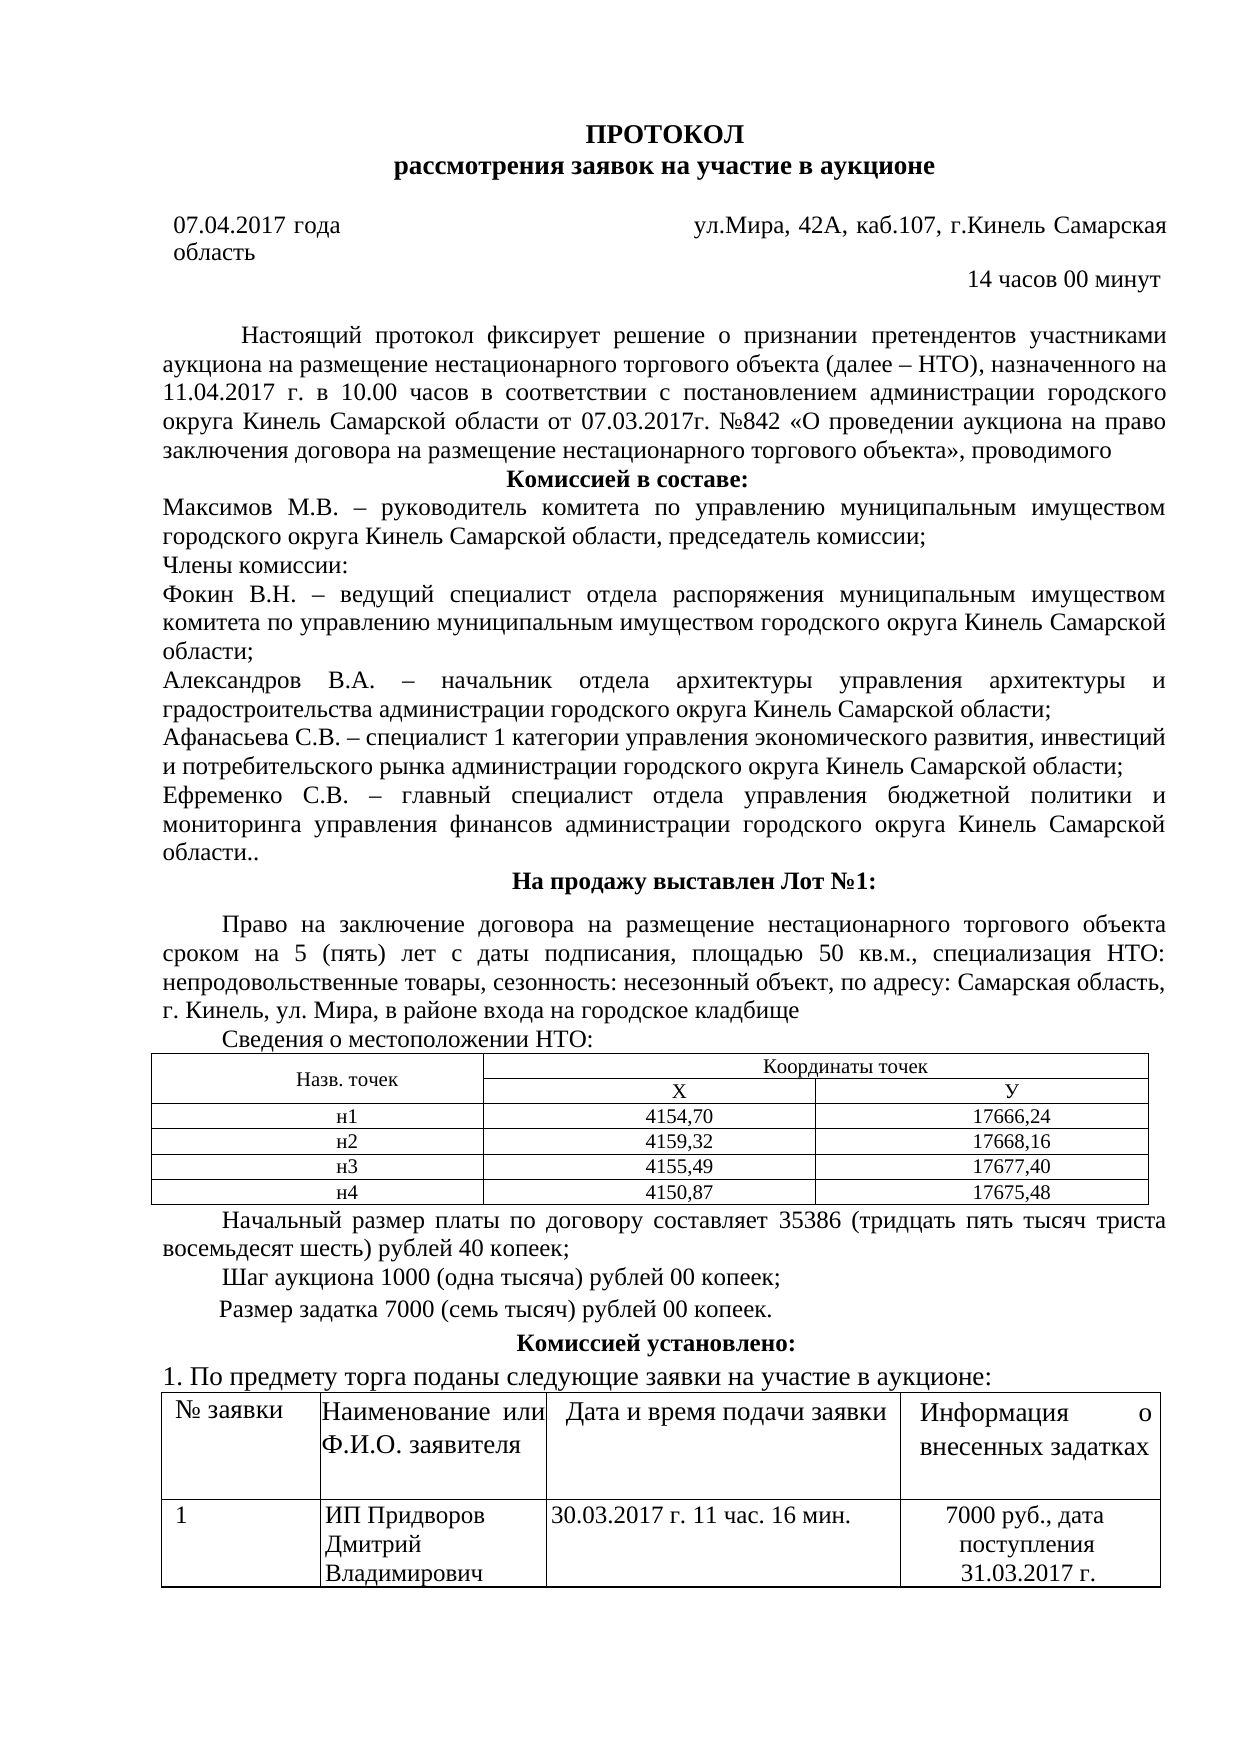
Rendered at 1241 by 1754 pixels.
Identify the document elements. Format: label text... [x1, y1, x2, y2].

table_header Назв. точек [152, 1054, 483, 1103]
text 14 часов 00 минут [173, 266, 1167, 293]
table_cell 17668,16 [816, 1129, 1148, 1153]
table_cell 4154,70 [484, 1104, 815, 1128]
table_cell н3 [152, 1155, 483, 1178]
table_cell 30.03.2017 г. 11 час. 16 мин. [547, 1500, 900, 1586]
table_cell 1 [162, 1500, 320, 1586]
table_cell 17675,48 [816, 1180, 1148, 1204]
text Начальный размер платы по договору составляет 35386 (тридцать пять тысяч триста восемьдесят шесть) рублей 40 копеек; [162, 1205, 1167, 1262]
text Члены комиссии: [162, 550, 1167, 579]
text 07.04.2017 года ул.Мира, 42А, каб.107, г.Кинель Самарская область [173, 212, 1167, 266]
text Шаг аукциона 1000 (одна тысяча) рублей 00 копеек; [162, 1262, 1167, 1291]
table_cell 4155,49 [484, 1155, 815, 1178]
text 1. По предмету торга поданы следующие заявки на участие в аукционе: [162, 1358, 1150, 1392]
table_cell Х [484, 1079, 815, 1103]
table_cell 4159,32 [484, 1129, 815, 1153]
text Александров В.А. – начальник отдела архитектуры управления архитектуры и градостроительства администрации городского округа Кинель Самарской области; [162, 665, 1167, 722]
table_header Наименование или Ф.И.О. заявителя [321, 1393, 546, 1499]
text Размер задатка 7000 (семь тысяч) рублей 00 копеек. [162, 1291, 1150, 1325]
table_header Информация о внесенных задатках [901, 1393, 1160, 1499]
text Комиссией в составе: [162, 464, 1167, 492]
text На продажу выставлен Лот №1: [162, 866, 1167, 895]
table_cell 4150,87 [484, 1180, 815, 1204]
table_cell н1 [152, 1104, 483, 1128]
table_header № заявки [162, 1393, 320, 1499]
table_cell н4 [152, 1180, 483, 1204]
text Комиссией установлено: [162, 1325, 1150, 1358]
text Настоящий протокол фиксирует решение о признании претендентов участниками аукциона на размещение нестационарного торгового объекта (далее – НТО), назначенного на 11.04.2017 г. в 10.00 часов в соответствии с постановлением администрации городского округа Кинель Самарской области от 07.03.2017г. №842 «О проведении аукциона на право заключения договора на размещение нестационарного торгового объекта», проводимого [162, 320, 1167, 464]
text Афанасьева С.В. – специалист 1 категории управления экономического развития, инвестиций и потребительского рынка администрации городского округа Кинель Самарской области; [162, 722, 1167, 780]
table_header Дата и время подачи заявки [547, 1393, 900, 1499]
table_cell У [816, 1079, 1148, 1103]
table_cell 7000 руб., дата поступления 31.03.2017 г. [901, 1500, 1160, 1586]
table_cell н2 [152, 1129, 483, 1153]
text Фокин В.Н. – ведущий специалист отдела распоряжения муниципальным имуществом комитета по управлению муниципальным имуществом городского округа Кинель Самарской области; [162, 579, 1167, 665]
text Право на заключение договора на размещение нестационарного торгового объекта сроком на 5 (пять) лет с даты подписания, площадью 50 кв.м., специализация НТО: непродовольственные товары, сезонность: несезонный объект, по адресу: Самарская область, г. Кинель, ул. Мира, в районе входа на городское кладбище [162, 909, 1167, 1024]
text Ефременко С.В. – главный специалист отдела управления бюджетной политики и мониторинга управления финансов администрации городского округа Кинель Самарской области.. [162, 780, 1167, 866]
table_cell 17677,40 [816, 1155, 1148, 1178]
text Максимов М.В. – руководитель комитета по управлению муниципальным имуществом городского округа Кинель Самарской области, председатель комиссии; [162, 492, 1167, 550]
table_cell ИП Придворов Дмитрий Владимирович [321, 1500, 546, 1586]
text рассмотрения заявок на участие в аукционе [162, 149, 1167, 180]
table_header Координаты точек [484, 1054, 1148, 1078]
text Сведения о местоположении НТО: [162, 1024, 1167, 1053]
table_cell 17666,24 [816, 1104, 1148, 1128]
text ПРОТОКОЛ [162, 118, 1167, 149]
